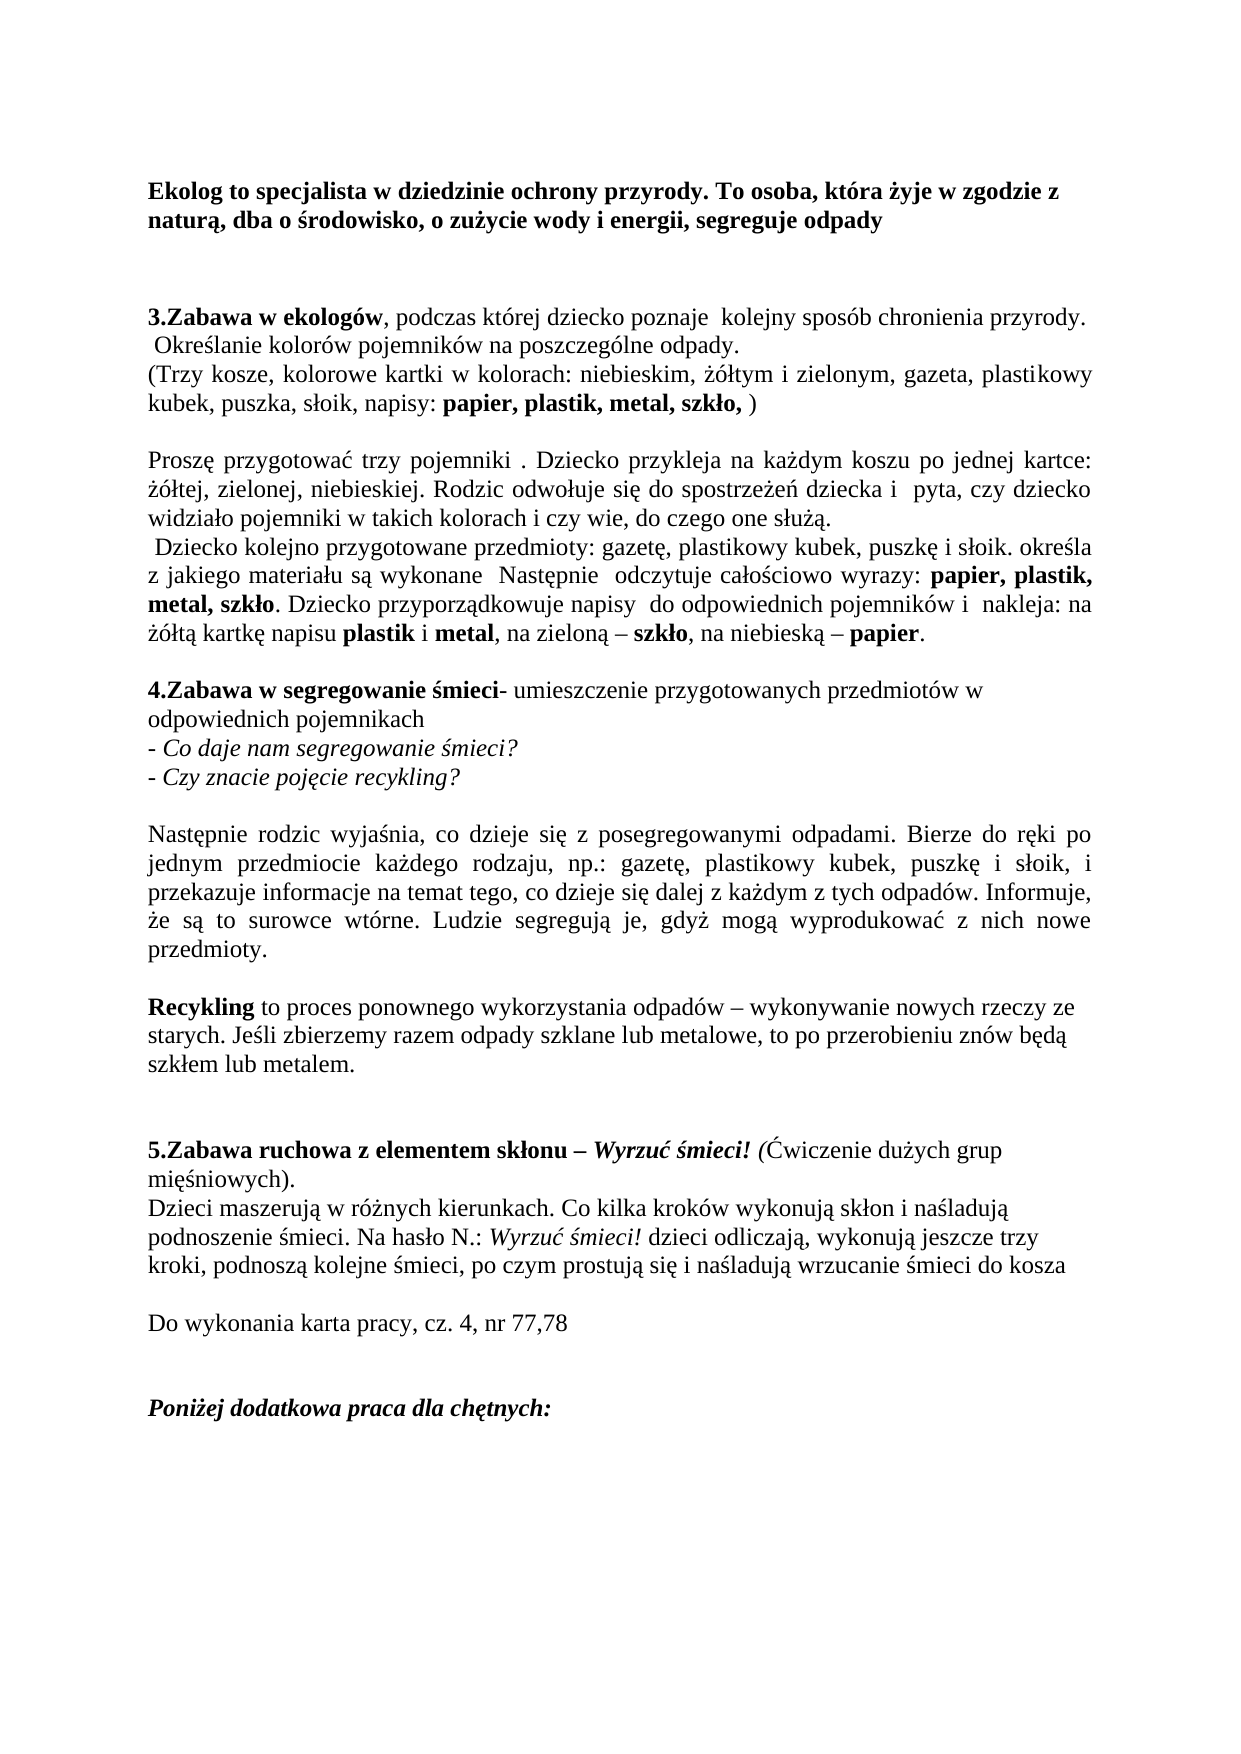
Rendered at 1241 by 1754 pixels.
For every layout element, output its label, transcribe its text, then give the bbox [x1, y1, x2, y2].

text Recykling to proces ponownego wykorzystania odpadów – wykonywanie nowych rzeczy ze starych. Jeśli zbierzemy razem odpady szklane lub metalowe, to po przerobieniu znów będą szkłem lub metalem. [148, 992, 1093, 1078]
text Do wykonania karta pracy, cz. 4, nr 77,78 [148, 1308, 1093, 1337]
text Dziecko kolejno przygotowane przedmioty: gazetę, plastikowy kubek, puszkę i słoik. określa z jakiego materiału są wykonane Następnie odczytuje całościowo wyrazy: papier, plastik, metal, szkło. Dziecko przyporządkowuje napisy do odpowiednich pojemników i nakleja: na żółtą kartkę napisu plastik i metal, na zieloną – szkło, na niebieską – papier. [148, 532, 1093, 647]
text 4.Zabawa w segregowanie śmieci- umieszczenie przygotowanych przedmiotów w odpowiednich pojemnikach [148, 676, 1093, 733]
text Ekolog to specjalista w dziedzinie ochrony przyrody. To osoba, która żyje w zgodzie z naturą, dba o środowisko, o zużycie wody i energii, segreguje odpady [148, 176, 1093, 234]
text - Czy znacie pojęcie recykling? [148, 762, 1093, 791]
text 5.Zabawa ruchowa z elementem skłonu – Wyrzuć śmieci! (Ćwiczenie dużych grup mięśniowych). [148, 1136, 1093, 1193]
text Proszę przygotować trzy pojemniki . Dziecko przykleja na każdym koszu po jednej kartce: żółtej, zielonej, niebieskiej. Rodzic odwołuje się do spostrzeżeń dziecka i pyta, czy dziecko widziało pojemniki w takich kolorach i czy wie, do czego one służą. [148, 446, 1093, 532]
text (Trzy kosze, kolorowe kartki w kolorach: niebieskim, żółtym i zielonym, gazeta, plastikowy kubek, puszka, słoik, napisy: papier, plastik, metal, szkło, ) [148, 359, 1093, 417]
text Dzieci maszerują w różnych kierunkach. Co kilka kroków wykonują skłon i naśladują podnoszenie śmieci. Na hasło N.: Wyrzuć śmieci! dzieci odliczają, wykonują jeszcze trzy kroki, podnoszą kolejne śmieci, po czym prostują się i naśladują wrzucanie śmieci do kosza [148, 1193, 1093, 1279]
text Określanie kolorów pojemników na poszczególne odpady. [148, 331, 1093, 359]
text 3.Zabawa w ekologów, podczas której dziecko poznaje kolejny sposób chronienia przyrody. [148, 302, 1093, 331]
text Poniżej dodatkowa praca dla chętnych: [148, 1393, 1093, 1422]
text - Co daje nam segregowanie śmieci? [148, 733, 1093, 762]
text Następnie rodzic wyjaśnia, co dzieje się z posegregowanymi odpadami. Bierze do ręki po jednym przedmiocie każdego rodzaju, np.: gazetę, plastikowy kubek, puszkę i słoik, i przekazuje informacje na temat tego, co dzieje się dalej z każdym z tych odpadów. Informuje, że są to surowce wtórne. Ludzie segregują je, gdyż mogą wyprodukować z nich nowe przedmioty. [148, 819, 1093, 963]
